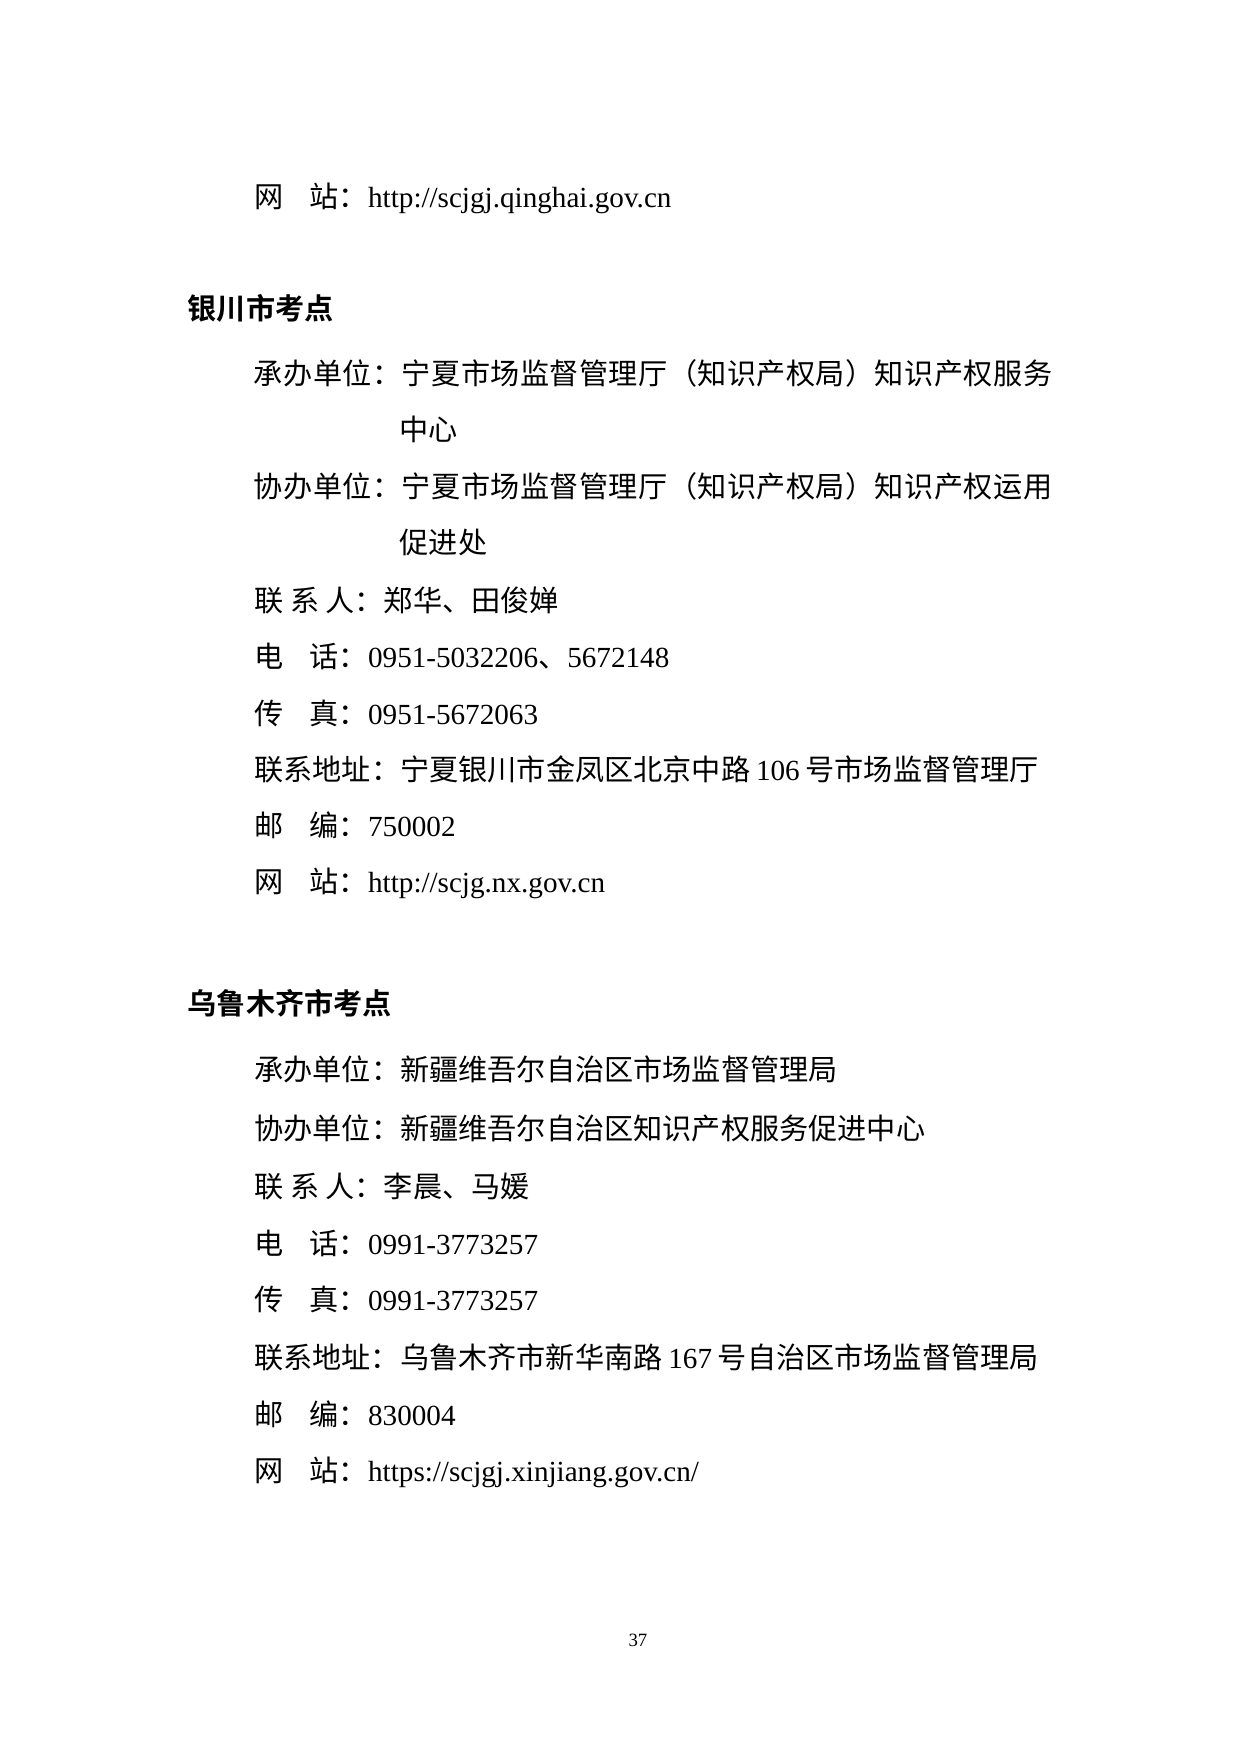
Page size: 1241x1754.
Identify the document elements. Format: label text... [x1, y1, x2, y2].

text 承办单位：宁夏市场监督管理厅（知识产权局）知识产权服务中心 [254, 339, 1053, 452]
text 联 系 人：李晨、马媛 [187, 1151, 1053, 1209]
text 邮 编：830004 [187, 1380, 1053, 1436]
text 电 话：0951-5032206、5672148 [187, 623, 1053, 679]
text 银川市考点 [187, 274, 1053, 339]
text 承办单位：新疆维吾尔自治区市场监督管理局 [187, 1034, 1053, 1092]
text 协办单位：新疆维吾尔自治区知识产权服务促进中心 [187, 1092, 1053, 1151]
text 网 站：https://scjgj.xinjiang.gov.cn/ [187, 1436, 1053, 1492]
text 联 系 人：郑华、田俊婵 [187, 564, 1053, 623]
text 邮 编：750002 [187, 792, 1053, 848]
text 传 真：0991-3773257 [187, 1265, 1053, 1322]
text 联系地址：宁夏银川市金凤区北京中路106号市场监督管理厅 [187, 735, 1053, 792]
text 传 真：0951-5672063 [187, 679, 1053, 735]
text 网 站：http://scjgj.qinghai.gov.cn [187, 162, 1053, 218]
text 联系地址：乌鲁木齐市新华南路167号自治区市场监督管理局 [254, 1322, 1053, 1380]
text 乌鲁木齐市考点 [187, 969, 1053, 1034]
text 网 站：http://scjg.nx.gov.cn [187, 848, 1053, 904]
text 电 话：0991-3773257 [187, 1209, 1053, 1265]
text 协办单位：宁夏市场监督管理厅（知识产权局）知识产权运用促进处 [254, 452, 1053, 564]
